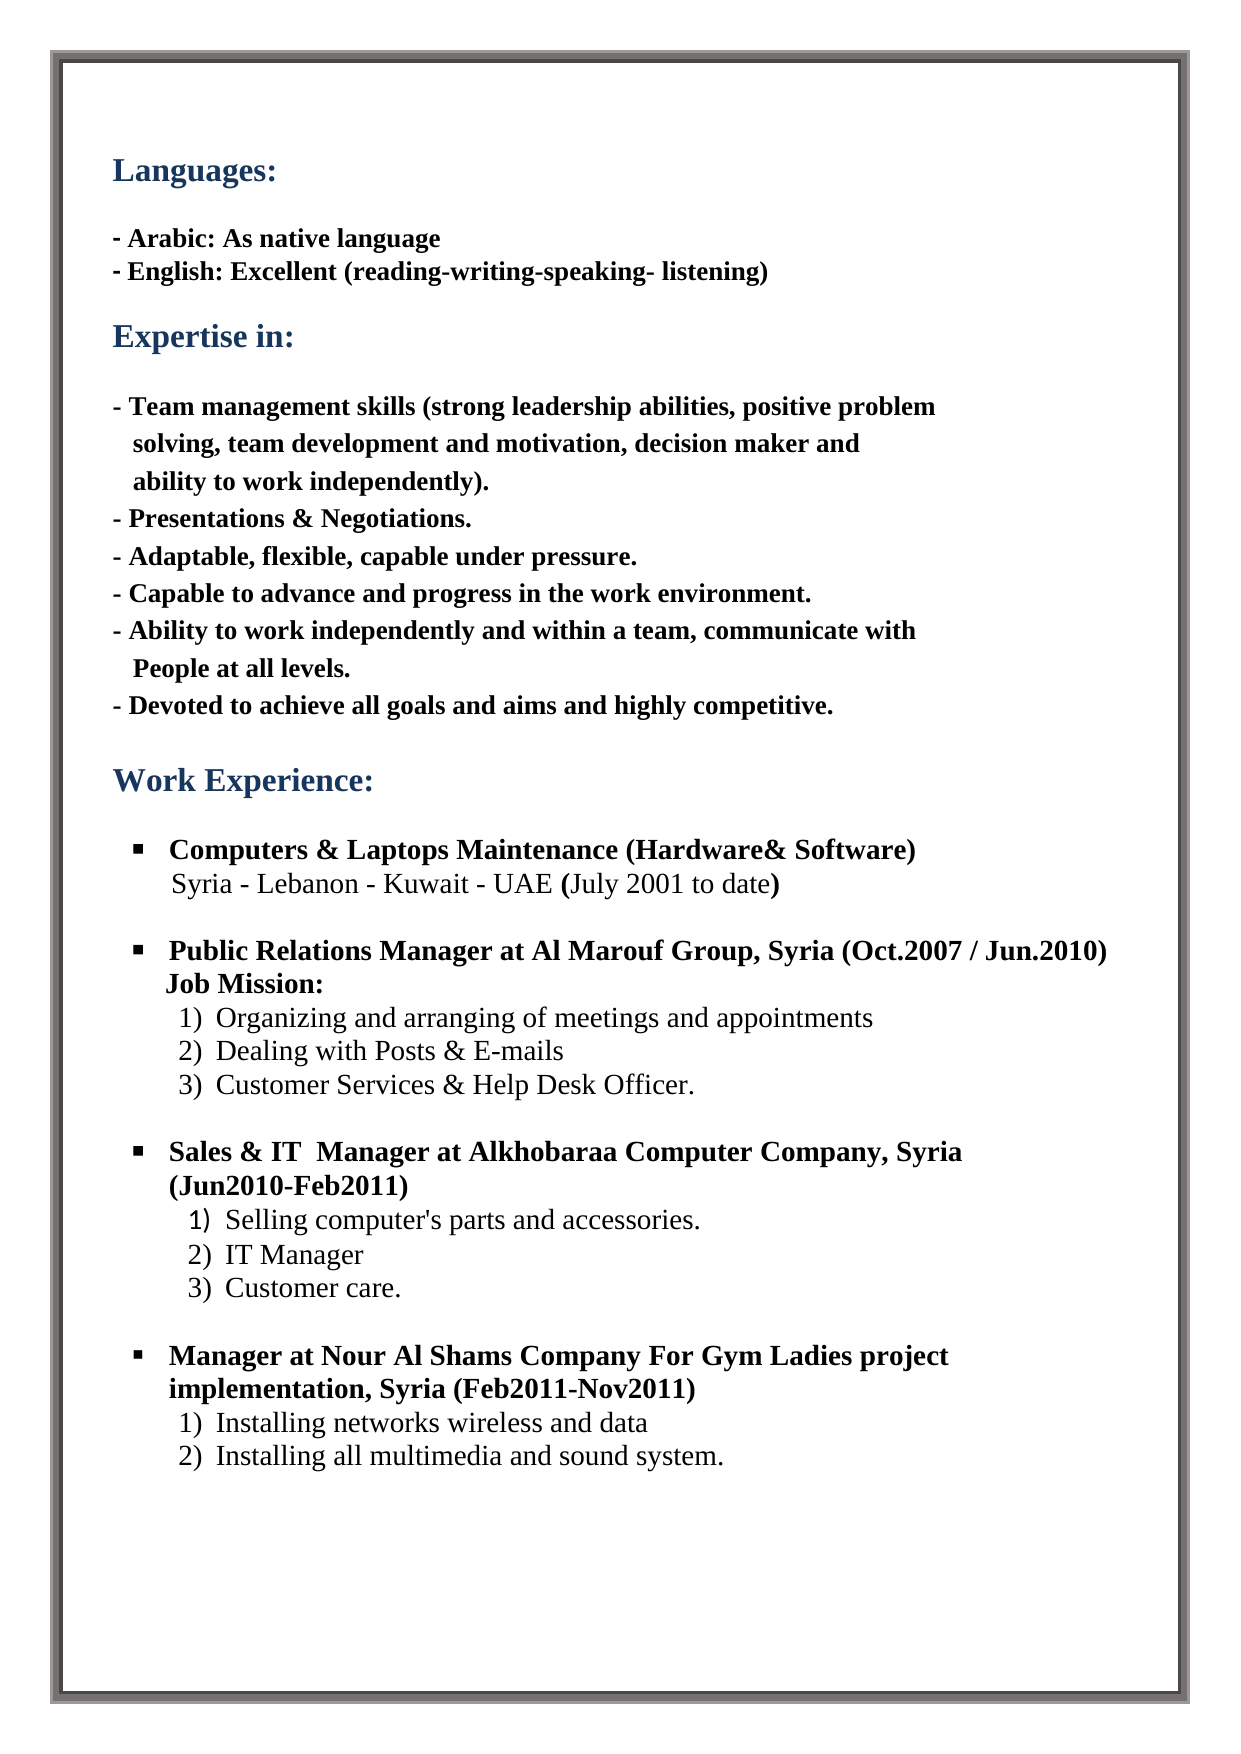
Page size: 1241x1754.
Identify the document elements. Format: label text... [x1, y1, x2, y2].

list IT Manager [187, 1237, 1128, 1271]
list - Ability to work independently and within a team, communicate with [112, 614, 1128, 646]
list Public Relations Manager at Al Marouf Group, Syria (Oct.2007 / Jun.2010) [131, 933, 1128, 966]
text Work Experience: [112, 760, 1128, 798]
list Computers & Laptops Maintenance (Hardware& Software) [131, 832, 1128, 866]
list - Devoted to achieve all goals and aims and highly competitive. [112, 689, 1128, 720]
text Syria - Lebanon - Kuwait - UAE (July 2001 to date) [112, 866, 1128, 899]
list - Team management skills (strong leadership abilities, positive problem [112, 390, 1128, 421]
list - Capable to advance and progress in the work environment. [112, 577, 1128, 608]
list Job Mission: [165, 966, 1128, 1000]
list solving, team development and motivation, decision maker and [112, 427, 1128, 459]
list Installing networks wireless and data [178, 1405, 1128, 1438]
text Expertise in: [112, 316, 1128, 354]
text - English: Excellent (reading-writing-speaking- listening) [112, 254, 1128, 287]
list Organizing and arranging of meetings and appointments [178, 1000, 1128, 1033]
list Installing all multimedia and sound system. [178, 1438, 1128, 1472]
list Customer Services & Help Desk Officer. [178, 1067, 1128, 1101]
list - Adaptable, flexible, capable under pressure. [112, 540, 1128, 571]
list Sales & IT Manager at Alkhobaraa Computer Company, Syria (Jun2010-Feb2011) [131, 1134, 1128, 1201]
text Languages: [112, 150, 1128, 188]
list People at all levels. [112, 652, 1128, 683]
list ability to work independently). [112, 465, 1128, 496]
list Customer care. [187, 1271, 1128, 1304]
list Dealing with Posts & E-mails [178, 1033, 1128, 1067]
list Manager at Nour Al Shams Company For Gym Ladies project implementation, Syria (Feb2011-Nov2011) [131, 1338, 1128, 1405]
list - Presentations & Negotiations. [112, 502, 1128, 533]
text - Arabic: As native language [112, 221, 1128, 254]
list Selling computer's parts and accessories. [187, 1201, 1128, 1237]
